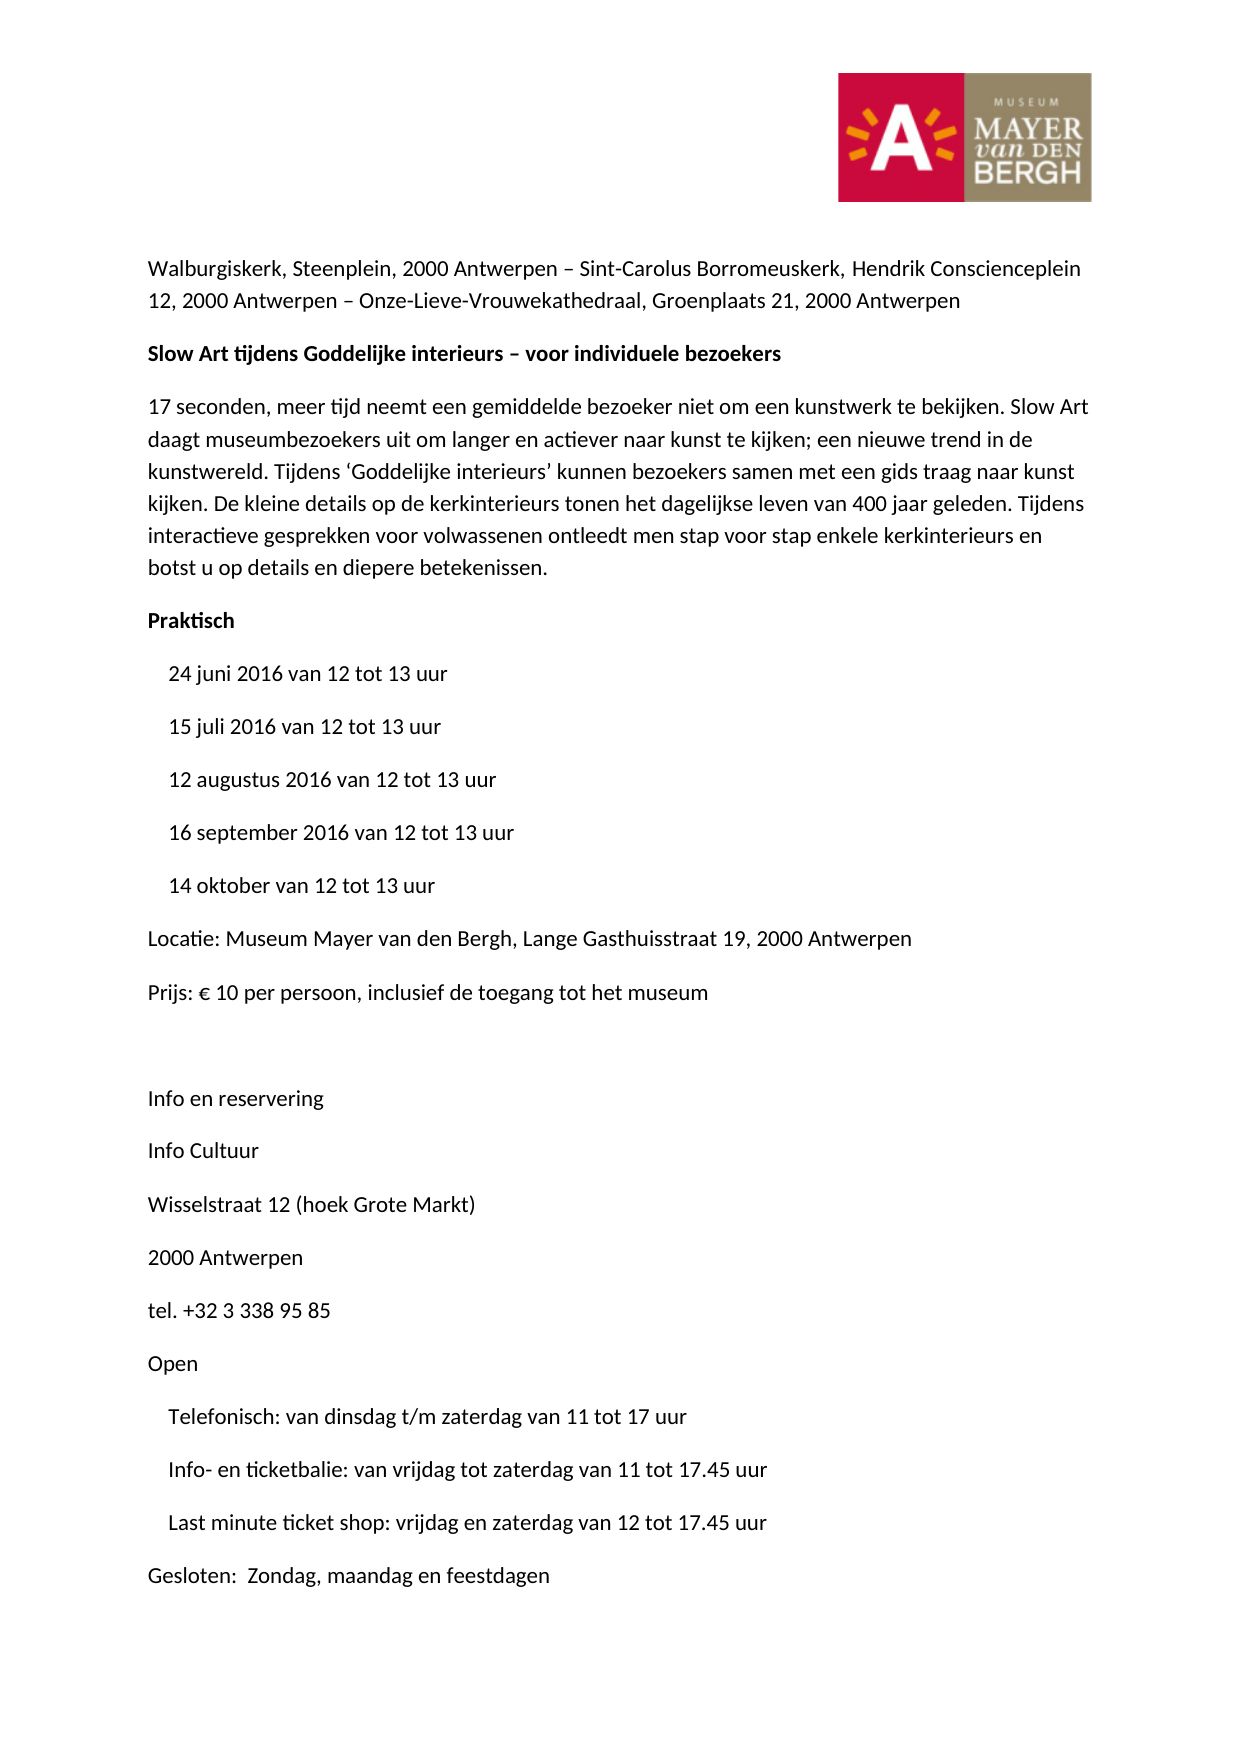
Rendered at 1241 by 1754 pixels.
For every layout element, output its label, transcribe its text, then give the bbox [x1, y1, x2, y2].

text 24 juni 2016 van 12 tot 13 uur [148, 659, 1093, 687]
text Prijs: € 10 per persoon, inclusief de toegang tot het museum [148, 978, 1093, 1006]
text 16 september 2016 van 12 tot 13 uur [148, 818, 1093, 847]
text Info- en ticketbalie: van vrijdag tot zaterdag van 11 tot 17.45 uur [148, 1455, 1093, 1483]
text Walburgiskerk, Steenplein, 2000 Antwerpen – Sint-Carolus Borromeuskerk, Hendrik Conscienceplein 12, 2000 Antwerpen – Onze-Lieve-Vrouwekathedraal, Groenplaats 21, 2000 Antwerpen [148, 254, 1093, 314]
text Slow Art tijdens Goddelijke interieurs – voor individuele bezoekers [148, 339, 1093, 367]
picture [838, 73, 1093, 202]
text 12 augustus 2016 van 12 tot 13 uur [148, 766, 1093, 793]
text Info Cultuur [148, 1137, 1093, 1165]
text 2000 Antwerpen [148, 1243, 1093, 1271]
text Telefonisch: van dinsdag t/m zaterdag van 11 tot 17 uur [148, 1402, 1093, 1430]
text Locatie: Museum Mayer van den Bergh, Lange Gasthuisstraat 19, 2000 Antwerpen [148, 924, 1093, 953]
text Wisselstraat 12 (hoek Grote Markt) [148, 1190, 1093, 1218]
text Last minute ticket shop: vrijdag en zaterdag van 12 tot 17.45 uur [148, 1508, 1093, 1536]
text 15 juli 2016 van 12 tot 13 uur [148, 712, 1093, 741]
text Info en reservering [148, 1084, 1093, 1112]
text 17 seconden, meer tijd neemt een gemiddelde bezoeker niet om een kunstwerk te bekijken. Slow Art daagt museumbezoekers uit om langer en actiever naar kunst te kijken; een nieuwe trend in de kunstwereld. Tijdens ‘Goddelijke interieurs’ kunnen bezoekers samen met een gids traag naar kunst kijken. De kleine details op de kerkinterieurs tonen het dagelijkse leven van 400 jaar geleden. Tijdens interactieve gesprekken voor volwassenen ontleedt men stap voor stap enkele kerkinterieurs en botst u op details en diepere betekenissen. [148, 392, 1093, 581]
text Praktisch [148, 606, 1093, 634]
text tel. +32 3 338 95 85 [148, 1296, 1093, 1324]
text 14 oktober van 12 tot 13 uur [148, 872, 1093, 899]
text Gesloten: Zondag, maandag en feestdagen [148, 1561, 1093, 1589]
text Open [148, 1349, 1093, 1377]
